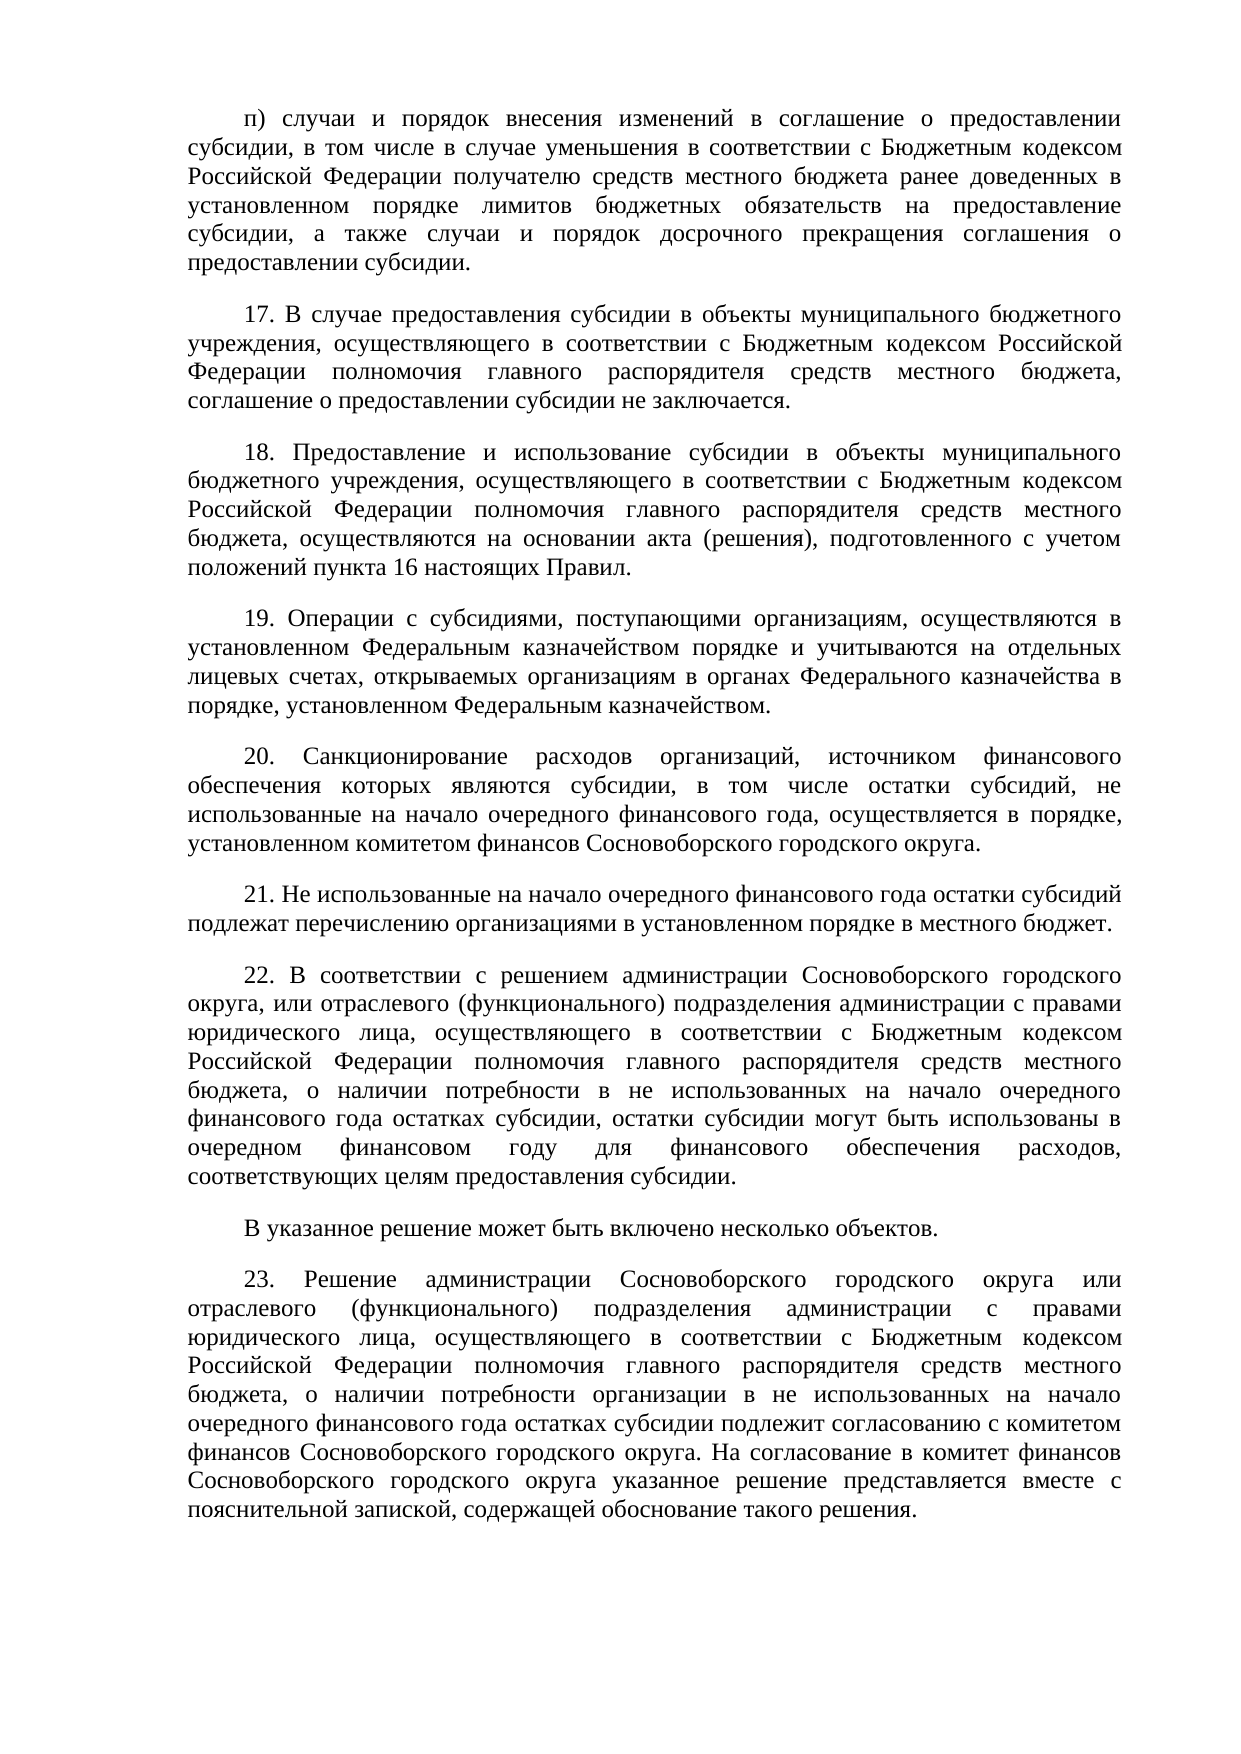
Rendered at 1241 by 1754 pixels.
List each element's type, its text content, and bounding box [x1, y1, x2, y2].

text 19. Операции с субсидиями, поступающими организациям, осуществляются в установленном Федеральным казначейством порядке и учитываются на отдельных лицевых счетах, открываемых организациям в органах Федерального казначейства в порядке, установленном Федеральным казначейством. [187, 603, 1122, 718]
text 21. Не использованные на начало очередного финансового года остатки субсидий подлежат перечислению организациями в установленном порядке в местного бюджет. [187, 879, 1122, 937]
text 22. В соответствии с решением администрации Сосновоборского городского округа, или отраслевого (функционального) подразделения администрации с правами юридического лица, осуществляющего в соответствии с Бюджетным кодексом Российской Федерации полномочия главного распорядителя средств местного бюджета, о наличии потребности в не использованных на начало очередного финансового года остатках субсидии, остатки субсидии могут быть использованы в очередном финансовом году для финансового обеспечения расходов, соответствующих целям предоставления субсидии. [187, 960, 1122, 1190]
text 17. В случае предоставления субсидии в объекты муниципального бюджетного учреждения, осуществляющего в соответствии с Бюджетным кодексом Российской Федерации полномочия главного распорядителя средств местного бюджета, соглашение о предоставлении субсидии не заключается. [187, 299, 1122, 414]
text 23. Решение администрации Сосновоборского городского округа или отраслевого (функционального) подразделения администрации с правами юридического лица, осуществляющего в соответствии с Бюджетным кодексом Российской Федерации полномочия главного распорядителя средств местного бюджета, о наличии потребности организации в не использованных на начало очередного финансового года остатках субсидии подлежит согласованию с комитетом финансов Сосновоборского городского округа. На согласование в комитет финансов Сосновоборского городского округа указанное решение представляется вместе с пояснительной запиской, содержащей обоснование такого решения. [187, 1264, 1122, 1523]
text 18. Предоставление и использование субсидии в объекты муниципального бюджетного учреждения, осуществляющего в соответствии с Бюджетным кодексом Российской Федерации полномочия главного распорядителя средств местного бюджета, осуществляются на основании акта (решения), подготовленного с учетом положений пункта 16 настоящих Правил. [187, 437, 1122, 581]
text 20. Санкционирование расходов организаций, источником финансового обеспечения которых являются субсидии, в том числе остатки субсидий, не использованные на начало очередного финансового года, осуществляется в порядке, установленном комитетом финансов Сосновоборского городского округа. [187, 741, 1122, 856]
text В указанное решение может быть включено несколько объектов. [187, 1213, 1122, 1241]
text п) случаи и порядок внесения изменений в соглашение о предоставлении субсидии, в том числе в случае уменьшения в соответствии с Бюджетным кодексом Российской Федерации получателю средств местного бюджета ранее доведенных в установленном порядке лимитов бюджетных обязательств на предоставление субсидии, а также случаи и порядок досрочного прекращения соглашения о предоставлении субсидии. [187, 103, 1122, 276]
